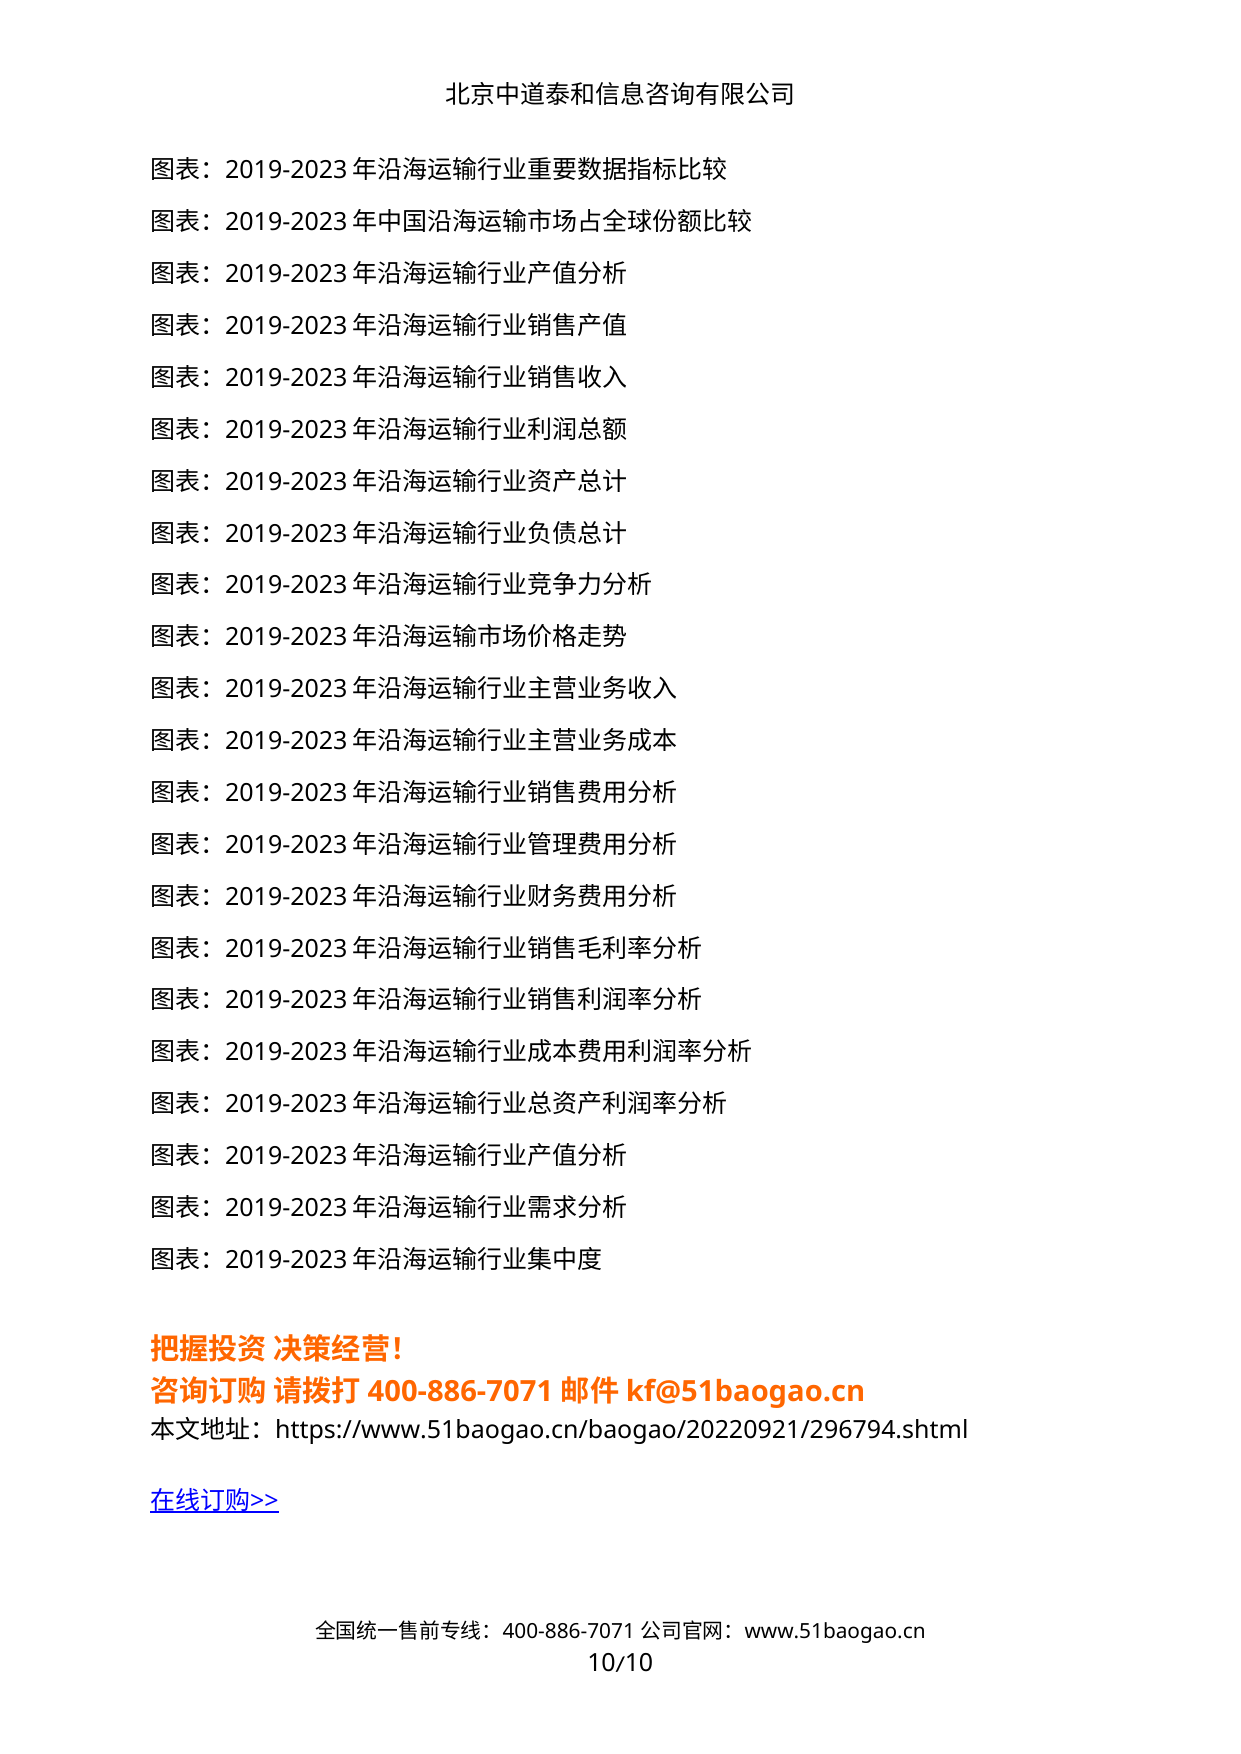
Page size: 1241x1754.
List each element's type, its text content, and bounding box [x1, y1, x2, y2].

text 把握投资 决策经营！咨询订购 请拨打 400-886-7071 邮件 kf@51baogao.cn本文地址：https://www.51baogao.cn/baogao/20220921/296794.shtml [150, 1291, 1090, 1446]
text 图表：2019-2023年沿海运输行业销售费用分析 [150, 772, 1090, 809]
text 图表：2019-2023年沿海运输行业销售收入 [150, 357, 1090, 394]
text 图表：2019-2023年沿海运输行业总资产利润率分析 [150, 1084, 1090, 1120]
text 图表：2019-2023年沿海运输行业重要数据指标比较 [150, 150, 1090, 186]
text 图表：2019-2023年沿海运输行业主营业务成本 [150, 721, 1090, 757]
text 图表：2019-2023年沿海运输市场价格走势 [150, 617, 1090, 653]
text 图表：2019-2023年沿海运输行业主营业务收入 [150, 669, 1090, 705]
text 图表：2019-2023年沿海运输行业财务费用分析 [150, 876, 1090, 912]
text 图表：2019-2023年沿海运输行业销售利润率分析 [150, 980, 1090, 1016]
text 图表：2019-2023年沿海运输行业集中度 [150, 1239, 1090, 1276]
text 图表：2019-2023年沿海运输行业产值分析 [150, 1136, 1090, 1172]
text 图表：2019-2023年沿海运输行业需求分析 [150, 1187, 1090, 1224]
text 图表：2019-2023年沿海运输行业负债总计 [150, 513, 1090, 549]
text 图表：2019-2023年沿海运输行业竞争力分析 [150, 565, 1090, 601]
text 图表：2019-2023年中国沿海运输市场占全球份额比较 [150, 202, 1090, 238]
text 图表：2019-2023年沿海运输行业产值分析 [150, 254, 1090, 290]
text 图表：2019-2023年沿海运输行业销售毛利率分析 [150, 928, 1090, 964]
text 图表：2019-2023年沿海运输行业管理费用分析 [150, 824, 1090, 861]
text 图表：2019-2023年沿海运输行业销售产值 [150, 306, 1090, 342]
text 在线订购>> [150, 1446, 1090, 1517]
text 图表：2019-2023年沿海运输行业资产总计 [150, 461, 1090, 497]
text 图表：2019-2023年沿海运输行业成本费用利润率分析 [150, 1032, 1090, 1068]
text 图表：2019-2023年沿海运输行业利润总额 [150, 409, 1090, 446]
